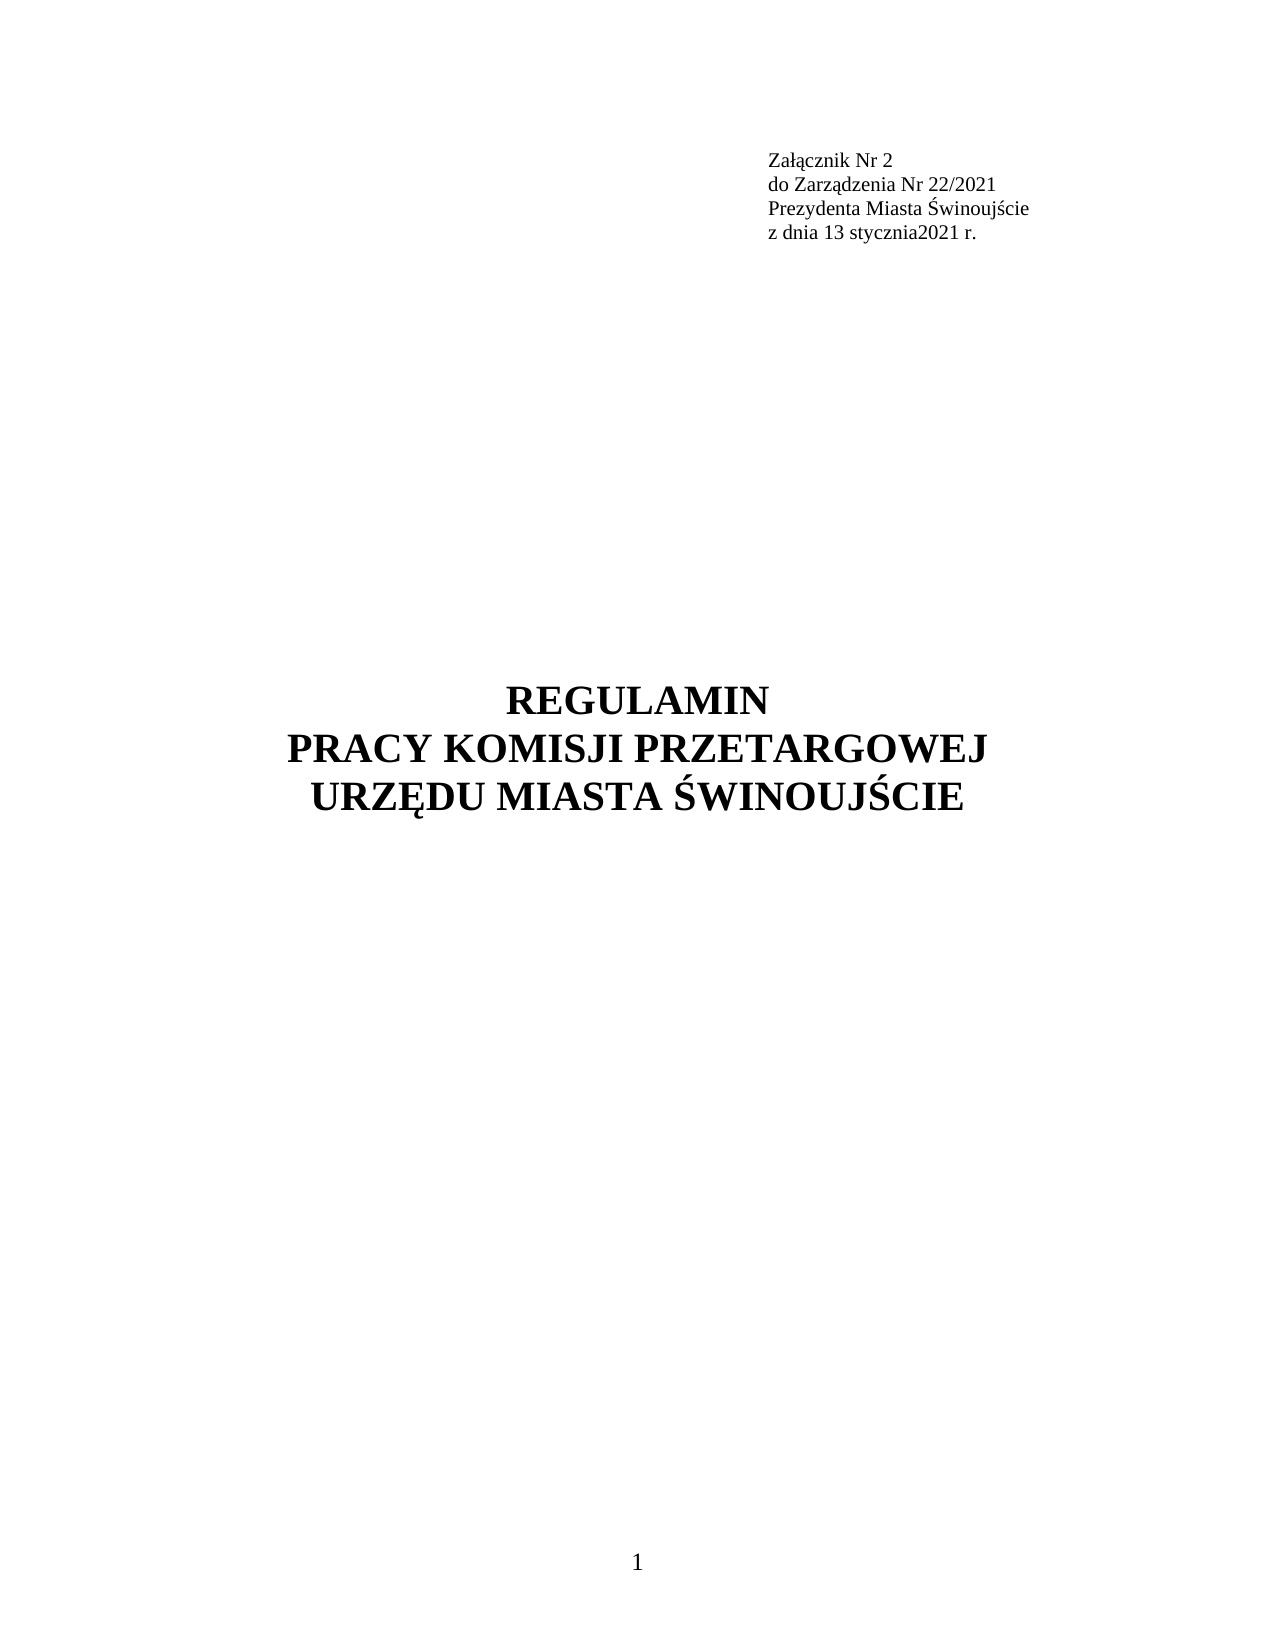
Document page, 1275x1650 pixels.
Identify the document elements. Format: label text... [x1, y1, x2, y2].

text URZĘDU MIASTA ŚWINOUJŚCIE [148, 771, 1127, 819]
text PRACY KOMISJI PRZETARGOWEJ [148, 723, 1127, 771]
text z dnia 13 stycznia2021 r. [148, 220, 1127, 244]
text Prezydenta Miasta Świnoujście [148, 196, 1127, 220]
text REGULAMIN [148, 675, 1127, 723]
text do Zarządzenia Nr 22/2021 [148, 172, 1127, 196]
text Załącznik Nr 2 [148, 148, 1127, 172]
